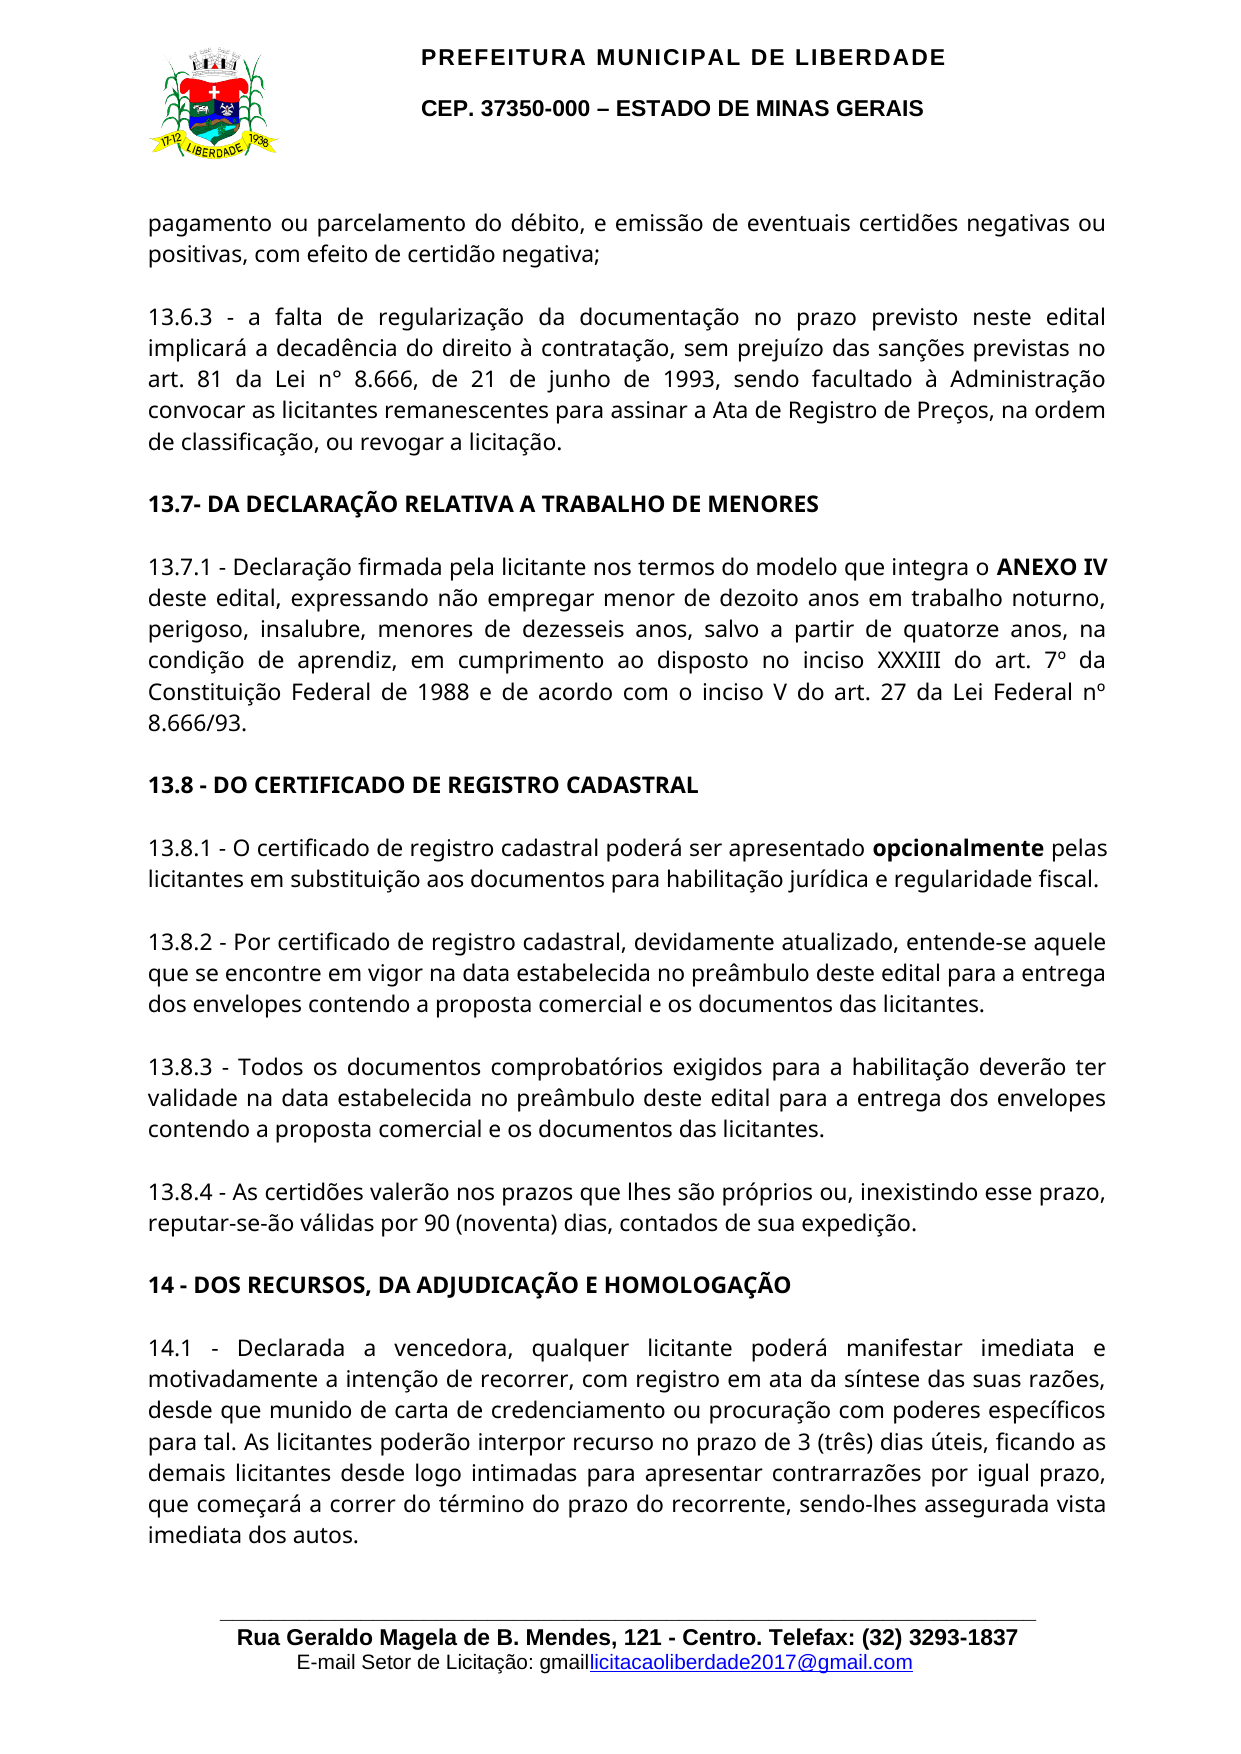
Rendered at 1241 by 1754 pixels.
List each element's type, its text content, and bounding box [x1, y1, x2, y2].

text 13.8.3 - Todos os documentos comprobatórios exigidos para a habilitação deverão ter validade na data estabelecida no preâmbulo deste edital para a entrega dos envelopes contendo a proposta comercial e os documentos das licitantes. [148, 1051, 1107, 1144]
text 14 - DOS RECURSOS, DA ADJUDICAÇÃO E HOMOLOGAÇÃO [148, 1269, 1107, 1301]
text 13.8.1 - O certificado de registro cadastral poderá ser apresentado opcionalmente pelas licitantes em substituição aos documentos para habilitação jurídica e regularidade fiscal. [148, 832, 1107, 894]
text 13.8.4 - As certidões valerão nos prazos que lhes são próprios ou, inexistindo esse prazo, reputar-se-ão válidas por 90 (noventa) dias, contados de sua expedição. [148, 1176, 1107, 1238]
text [148, 207, 1107, 269]
text 13.8.2 - Por certificado de registro cadastral, devidamente atualizado, entende-se aquele que se encontre em vigor na data estabelecida no preâmbulo deste edital para a entrega dos envelopes contendo a proposta comercial e os documentos das licitantes. [148, 926, 1107, 1019]
text 14.1 - Declarada a vencedora, qualquer licitante poderá manifestar imediata e motivadamente a intenção de recorrer, com registro em ata da síntese das suas razões, desde que munido de carta de credenciamento ou procuração com poderes específicos para tal. As licitantes poderão interpor recurso no prazo de 3 (três) dias úteis, ficando as demais licitantes desde logo intimadas para apresentar contrarrazões por igual prazo, que começará a correr do término do prazo do recorrente, sendo-lhes assegurada vista imediata dos autos. [148, 1332, 1107, 1551]
text 13.8 - DO CERTIFICADO DE REGISTRO CADASTRAL [148, 769, 1107, 801]
text 13.7.1 - Declaração firmada pela licitante nos termos do modelo que integra o ANEXO IV deste edital, expressando não empregar menor de dezoito anos em trabalho noturno, perigoso, insalubre, menores de dezesseis anos, salvo a partir de quatorze anos, na condição de aprendiz, em cumprimento ao disposto no inciso XXXIII do art. 7º da Constituição Federal de 1988 e de acordo com o inciso V do art. 27 da Lei Federal nº 8.666/93. [148, 551, 1107, 738]
text 13.6.3 - a falta de regularização da documentação no prazo previsto neste edital implicará a decadência do direito à contratação, sem prejuízo das sanções previstas no art. 81 da Lei n° 8.666, de 21 de junho de 1993, sendo facultado à Administração convocar as licitantes remanescentes para assinar a Ata de Registro de Preços, na ordem de classificação, ou revogar a licitação. [148, 301, 1107, 457]
text 13.7- DA DECLARAÇÃO RELATIVA A TRABALHO DE MENORES [148, 488, 1107, 519]
